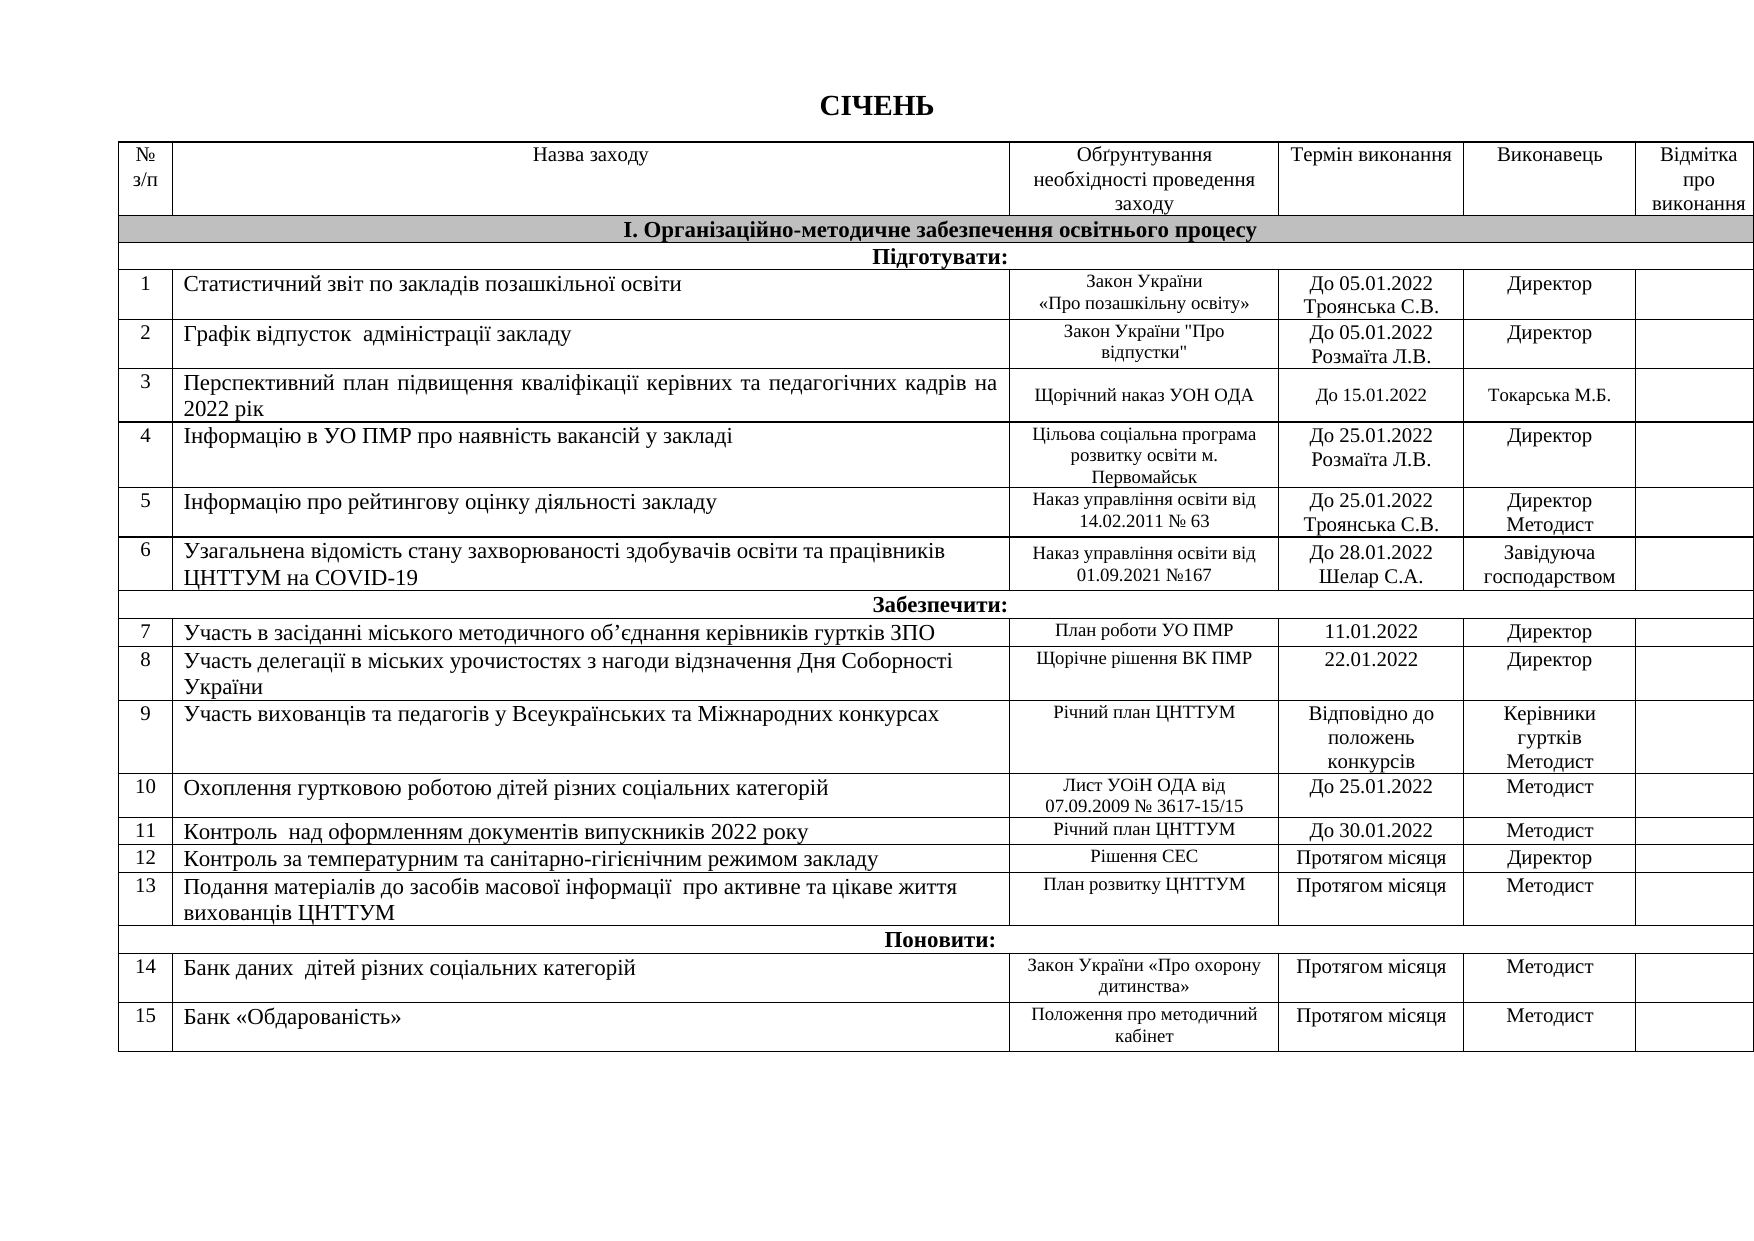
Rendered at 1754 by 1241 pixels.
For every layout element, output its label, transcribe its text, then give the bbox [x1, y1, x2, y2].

table_cell Директор [1464, 270, 1635, 318]
table_cell [1636, 647, 1753, 699]
table_cell Відповідно до положень конкурсів [1279, 701, 1463, 773]
table_cell Директор [1464, 647, 1635, 699]
table_cell Банк «Обдарованість» [173, 1003, 1009, 1051]
table_cell 15 [119, 1003, 172, 1051]
table_cell Методист [1464, 954, 1635, 1002]
table_cell 10 [119, 774, 172, 817]
table_cell [1636, 701, 1753, 773]
table_cell [1636, 774, 1753, 817]
table_cell До 25.01.2022 [1279, 774, 1463, 817]
table_cell Забезпечити: [119, 591, 1753, 618]
table_cell До 05.01.2022 Розмаїта Л.В. [1279, 320, 1463, 368]
table_cell 5 [119, 488, 172, 536]
table_cell Протягом місяця [1279, 873, 1463, 925]
table_cell Наказ управління освіти від 14.02.2011 № 63 [1010, 488, 1278, 536]
table_cell Графік відпусток адміністрації закладу [173, 320, 1009, 368]
table_cell Директор [1464, 320, 1635, 368]
table_cell Протягом місяця [1279, 1003, 1463, 1051]
table_cell Річний план ЦНТТУМ [1010, 701, 1278, 773]
table_header Відмітка про виконання [1636, 143, 1753, 214]
table_cell 2 [119, 320, 172, 368]
table_cell До 30.01.2022 [1279, 818, 1463, 844]
table_cell [1636, 488, 1753, 536]
table_cell Закон України «Про позашкільну освіту» [1010, 270, 1278, 318]
table_cell До 25.01.2022 Розмаїта Л.В. [1279, 423, 1463, 487]
table_cell [1636, 320, 1753, 368]
table_cell [1636, 619, 1753, 646]
table_cell Підготувати: [119, 243, 1753, 269]
table_cell Участь вихованців та педагогів у Всеукраїнських та Міжнародних конкурсах [173, 701, 1009, 773]
table_cell Перспективний план підвищення кваліфікації керівних та педагогічних кадрів на 2022 рік [173, 369, 1009, 421]
table_header Обґрунтування необхідності проведення заходу [1010, 143, 1278, 214]
table_cell Закон України "Про відпустки" [1010, 320, 1278, 368]
table_cell Директор Методист [1464, 488, 1635, 536]
table_cell 22.01.2022 [1279, 647, 1463, 699]
table_cell Рішення СЕС [1010, 845, 1278, 872]
table_cell Поновити: [119, 926, 1753, 953]
table_cell Положення про методичний кабінет [1010, 1003, 1278, 1051]
table_cell Токарська М.Б. [1464, 369, 1635, 421]
table_cell Директор [1464, 619, 1635, 646]
table_cell 1 [119, 270, 172, 318]
table_cell Щорічне рішення ВК ПМР [1010, 647, 1278, 699]
table_cell Інформацію про рейтингову оцінку діяльності закладу [173, 488, 1009, 536]
table_cell Інформацію в УО ПМР про наявність вакансій у закладі [173, 423, 1009, 487]
table_cell Методист [1464, 1003, 1635, 1051]
table_cell Участь делегації в міських урочистостях з нагоди відзначення Дня Соборності України [173, 647, 1009, 699]
table_cell Завідуюча господарством [1464, 538, 1635, 590]
table_cell Керівники гуртків Методист [1464, 701, 1635, 773]
table_cell Лист УОіН ОДА від 07.09.2009 № 3617-15/15 [1010, 774, 1278, 817]
table_cell І. Організаційно-методичне забезпечення освітнього процесу [119, 216, 1753, 242]
table_cell Річний план ЦНТТУМ [1010, 818, 1278, 844]
table_cell 7 [119, 619, 172, 646]
table_cell Методист [1464, 873, 1635, 925]
table_cell Охоплення гуртковою роботою дітей різних соціальних категорій [173, 774, 1009, 817]
table_cell Протягом місяця [1279, 845, 1463, 872]
table_cell 11.01.2022 [1279, 619, 1463, 646]
table_cell 13 [119, 873, 172, 925]
table_cell До 25.01.2022 Троянська С.В. [1279, 488, 1463, 536]
table_cell План розвитку ЦНТТУМ [1010, 873, 1278, 925]
table_cell Контроль за температурним та санітарно-гігієнічним режимом закладу [173, 845, 1009, 872]
table_cell Щорічний наказ УОН ОДА [1010, 369, 1278, 421]
table_header Термін виконання [1279, 143, 1463, 214]
table_header Назва заходу [173, 143, 1009, 214]
table_cell Методист [1464, 774, 1635, 817]
table_cell [1636, 845, 1753, 872]
table_cell 11 [119, 818, 172, 844]
table_cell Директор [1464, 423, 1635, 487]
table_cell Узагальнена відомість стану захворюваності здобувачів освіти та працівників ЦНТТУМ на COVID-19 [173, 538, 1009, 590]
table_cell Банк даних дітей різних соціальних категорій [173, 954, 1009, 1002]
table_cell 3 [119, 369, 172, 421]
table_cell План роботи УО ПМР [1010, 619, 1278, 646]
table_cell [1636, 954, 1753, 1002]
table_header Виконавець [1464, 143, 1635, 214]
table_cell 6 [119, 538, 172, 590]
table_cell 8 [119, 647, 172, 699]
table_cell [1636, 423, 1753, 487]
table_cell [1636, 369, 1753, 421]
table_cell До 28.01.2022 Шелар С.А. [1279, 538, 1463, 590]
table_cell 9 [119, 701, 172, 773]
table_cell Цільова соціальна програма розвитку освіти м. Первомайськ [1010, 423, 1278, 487]
table_cell Закон України «Про охорону дитинства» [1010, 954, 1278, 1002]
table_cell 12 [119, 845, 172, 872]
table_cell До 05.01.2022 Троянська С.В. [1279, 270, 1463, 318]
text СІЧЕНЬ [118, 88, 1636, 122]
table_cell Участь в засіданні міського методичного об’єднання керівників гуртків ЗПО [173, 619, 1009, 646]
table_cell Подання матеріалів до засобів масової інформації про активне та цікаве життя вихованців ЦНТТУМ [173, 873, 1009, 925]
table_cell Контроль над оформленням документів випускників 2022 року [173, 818, 1009, 844]
table_header № з/п [119, 143, 172, 214]
table_cell [1636, 818, 1753, 844]
table_cell 4 [119, 423, 172, 487]
table_cell Наказ управління освіти від 01.09.2021 №167 [1010, 538, 1278, 590]
table_cell До 15.01.2022 [1279, 369, 1463, 421]
table_cell [1636, 873, 1753, 925]
table_cell Статистичний звіт по закладів позашкільної освіти [173, 270, 1009, 318]
table_cell [1636, 270, 1753, 318]
table_cell Протягом місяця [1279, 954, 1463, 1002]
table_cell Директор [1464, 845, 1635, 872]
table_cell [1636, 1003, 1753, 1051]
table_cell 14 [119, 954, 172, 1002]
table_cell Методист [1464, 818, 1635, 844]
table_cell [1636, 538, 1753, 590]
